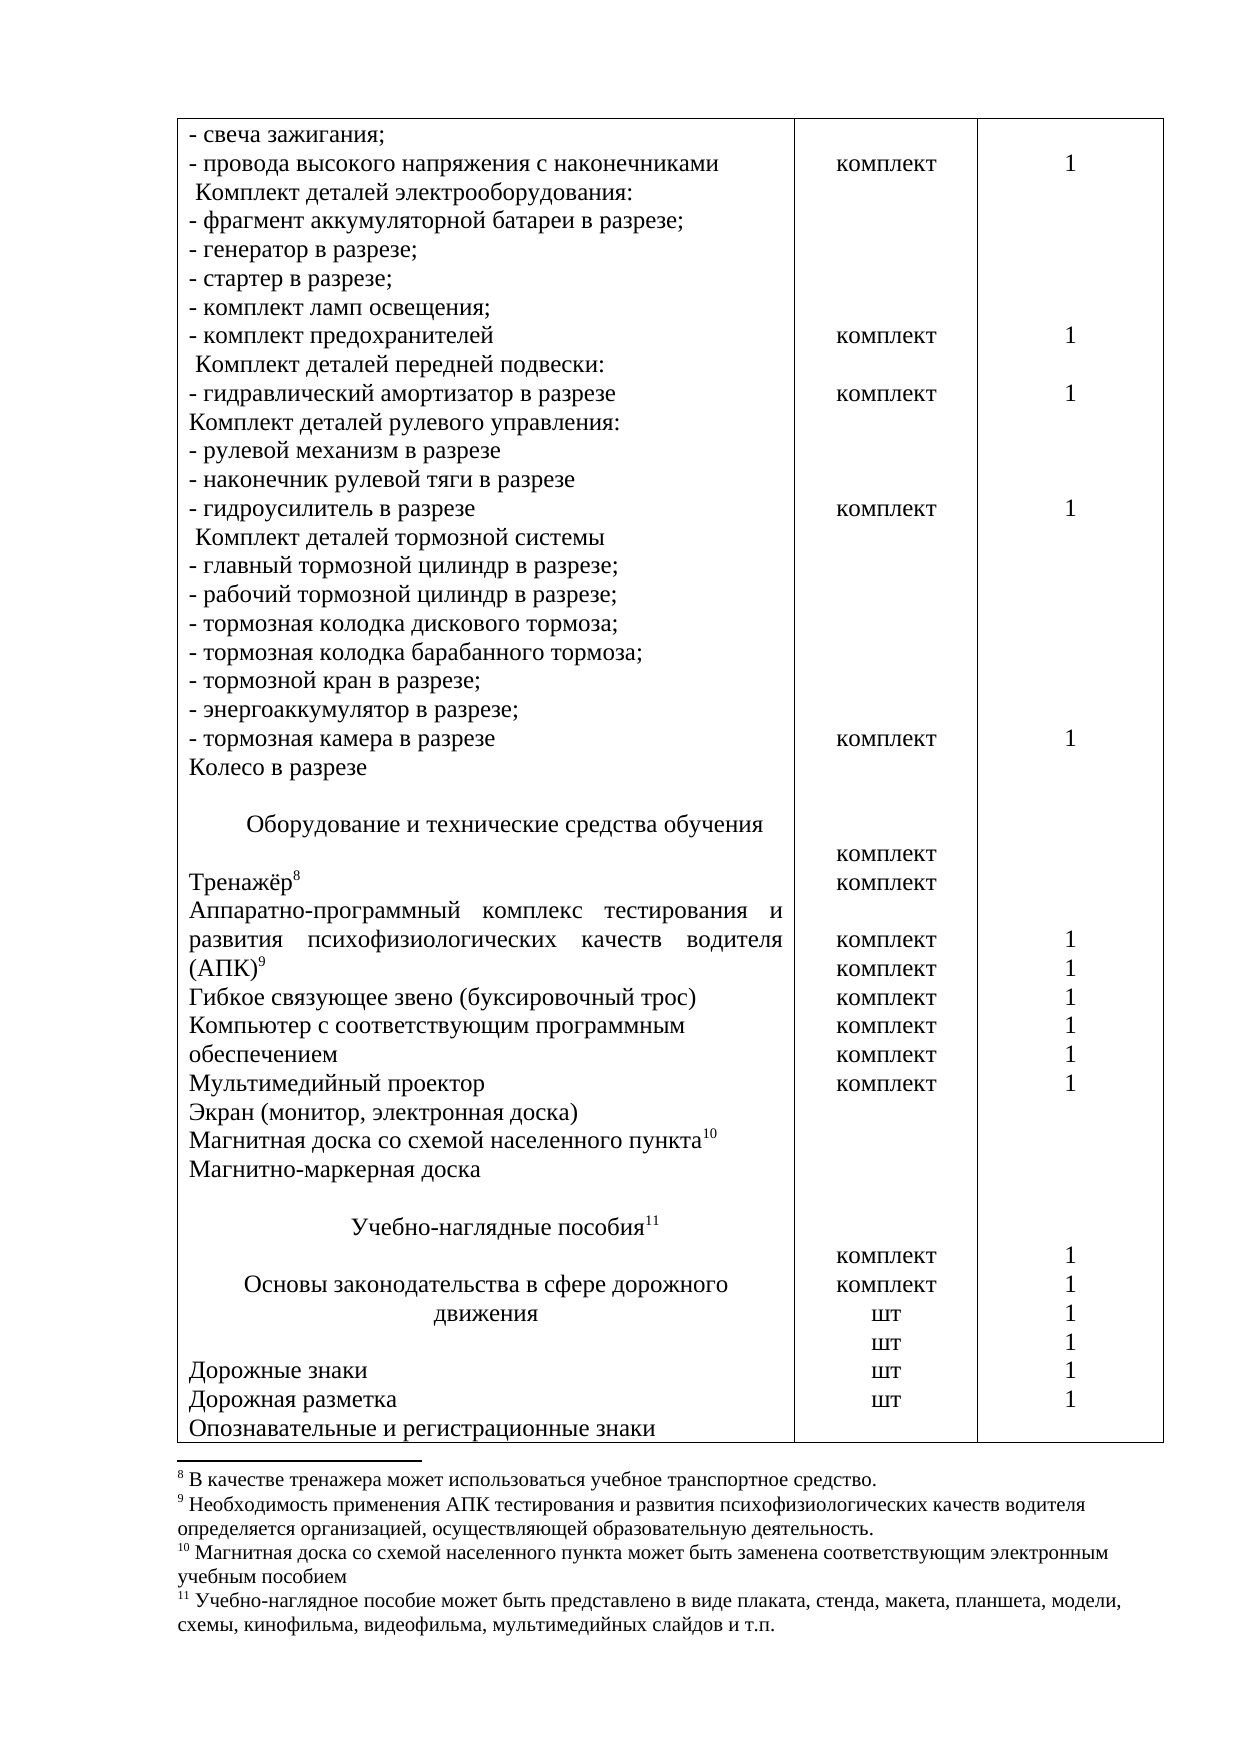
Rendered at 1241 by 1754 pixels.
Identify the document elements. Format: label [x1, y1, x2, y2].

table_cell [178, 119, 794, 1442]
table_cell [978, 119, 1163, 1442]
table_cell [795, 119, 977, 1442]
